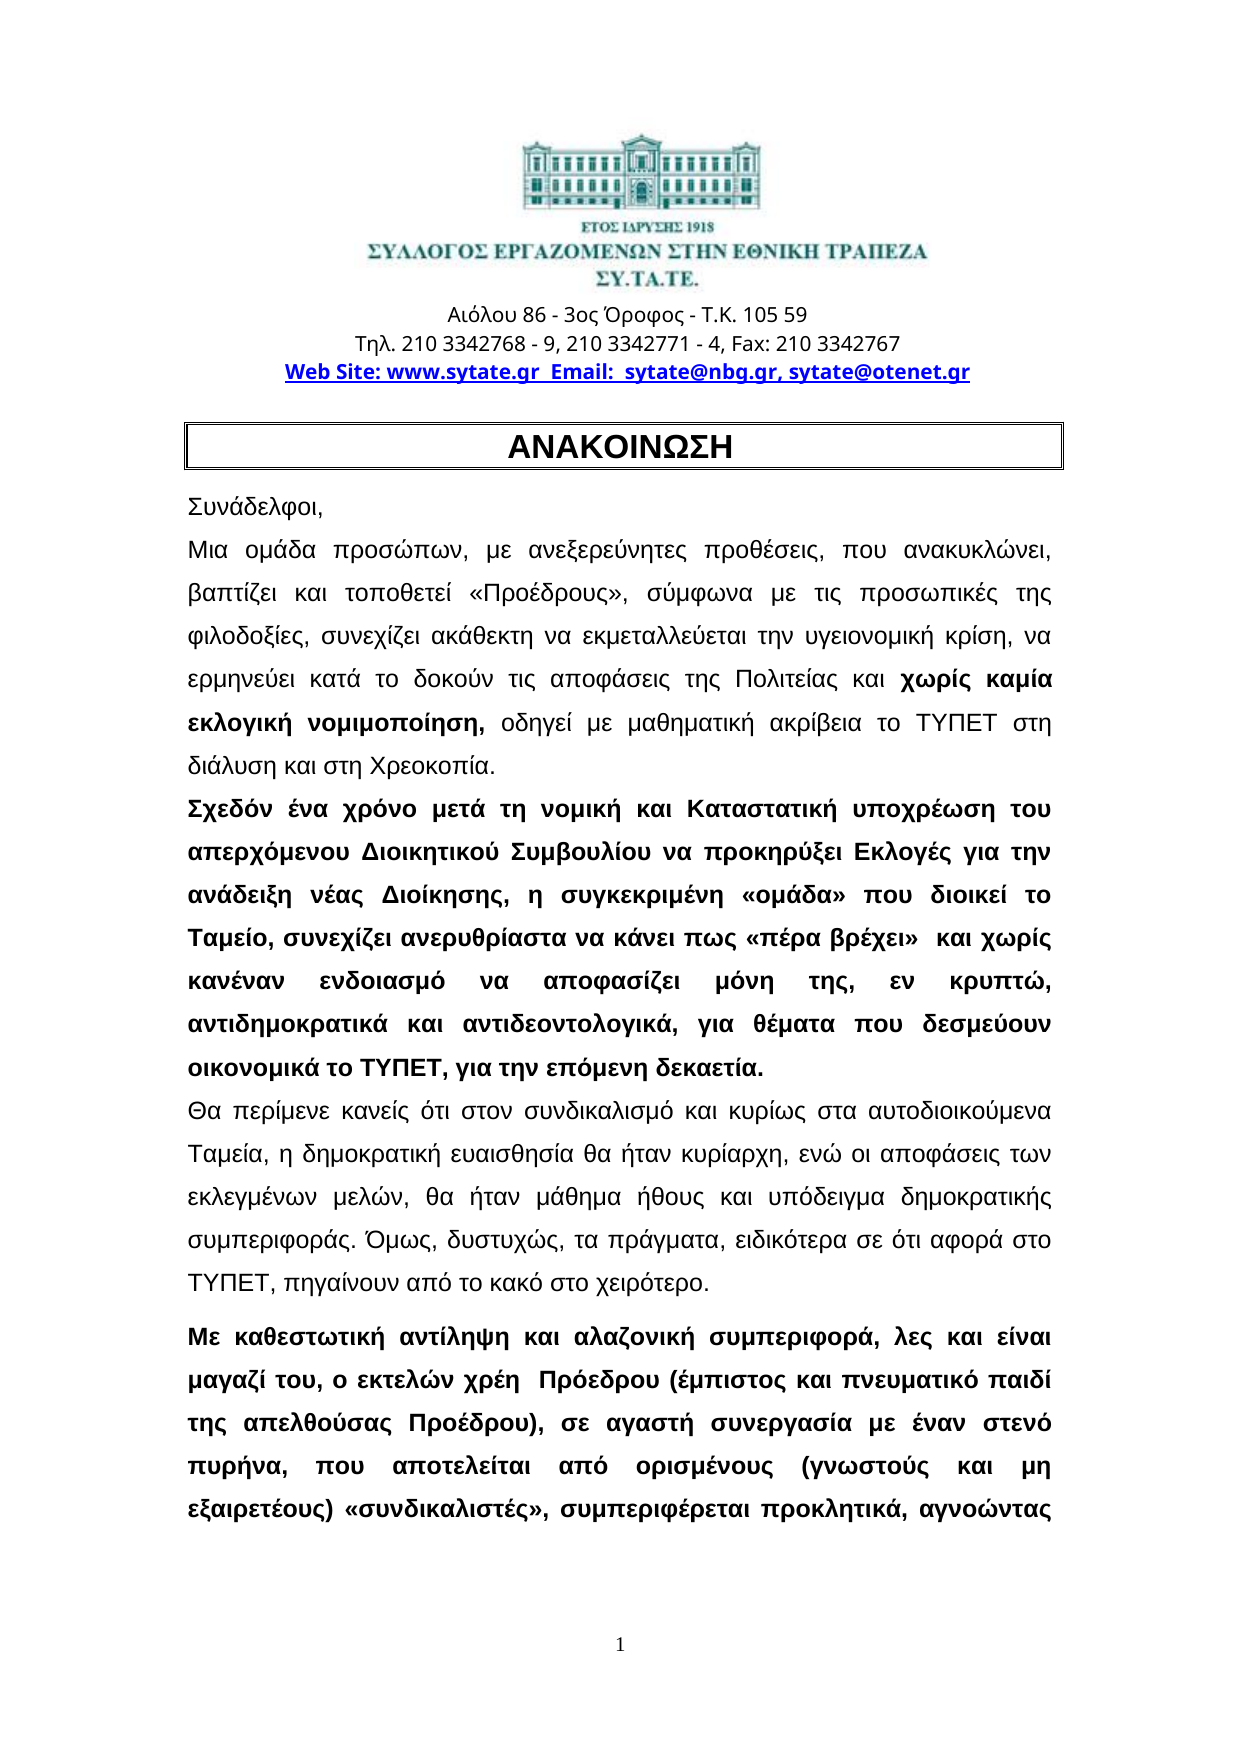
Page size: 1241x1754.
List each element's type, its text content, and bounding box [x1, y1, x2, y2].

picture [354, 117, 939, 301]
text Θα περίμενε κανείς ότι στον συνδικαλισμό και κυρίως στα αυτοδιοικούμενα Ταμεία, η δημοκρατική ευαισθησία θα ήταν κυρίαρχη, ενώ οι αποφάσεις των εκλεγμένων μελών, θα ήταν μάθημα ήθους και υπόδειγμα δημοκρατικής συμπεριφοράς. Όμως, δυστυχώς, τα πράγματα, ειδικότερα σε ότι αφορά στο ΤΥΠΕΤ, πηγαίνουν από το κακό στο χειρότερο. [187, 1096, 1053, 1297]
text Μια ομάδα προσώπων, με ανεξερεύνητες προθέσεις, που ανακυκλώνει, βαπτίζει και τοποθετεί «Προέδρους», σύμφωνα με τις προσωπικές της φιλοδοξίες, συνεχίζει ακάθεκτη να εκμεταλλεύεται την υγειονομική κρίση, να ερμηνεύει κατά το δοκούν τις αποφάσεις της Πολιτείας και χωρίς καμία εκλογική νομιμοποίηση, οδηγεί με μαθηματική ακρίβεια το ΤΥΠΕΤ στη διάλυση και στη Χρεοκοπία. [187, 535, 1053, 779]
text Web Site: www.sytate.gr Email: sytate@nbg.gr, sytate@otenet.gr [187, 357, 1053, 386]
text Συνάδελφοι, [187, 492, 1053, 521]
text Αιόλου 86 - 3ος Όροφος - Τ.Κ. 105 59 [187, 300, 1053, 329]
text Σχεδόν ένα χρόνο μετά τη νομική και Καταστατική υποχρέωση του απερχόμενου Διοικητικού Συμβουλίου να προκηρύξει Εκλογές για την ανάδειξη νέας Διοίκησης, η συγκεκριμένη «ομάδα» που διοικεί το Ταμείο, συνεχίζει ανερυθρίαστα να κάνει πως «πέρα βρέχει» και χωρίς κανέναν ενδοιασμό να αποφασίζει μόνη της, εν κρυπτώ, αντιδημοκρατικά και αντιδεοντολογικά, για θέματα που δεσμεύουν οικονομικά το ΤΥΠΕΤ, για την επόμενη δεκαετία. [187, 794, 1053, 1081]
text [187, 1322, 1053, 1523]
text ΑΝΑΚΟΙΝΩΣΗ [188, 425, 1061, 467]
text Τηλ. 210 3342768 - 9, 210 3342771 - 4, Fax: 210 3342767 [187, 329, 1053, 357]
